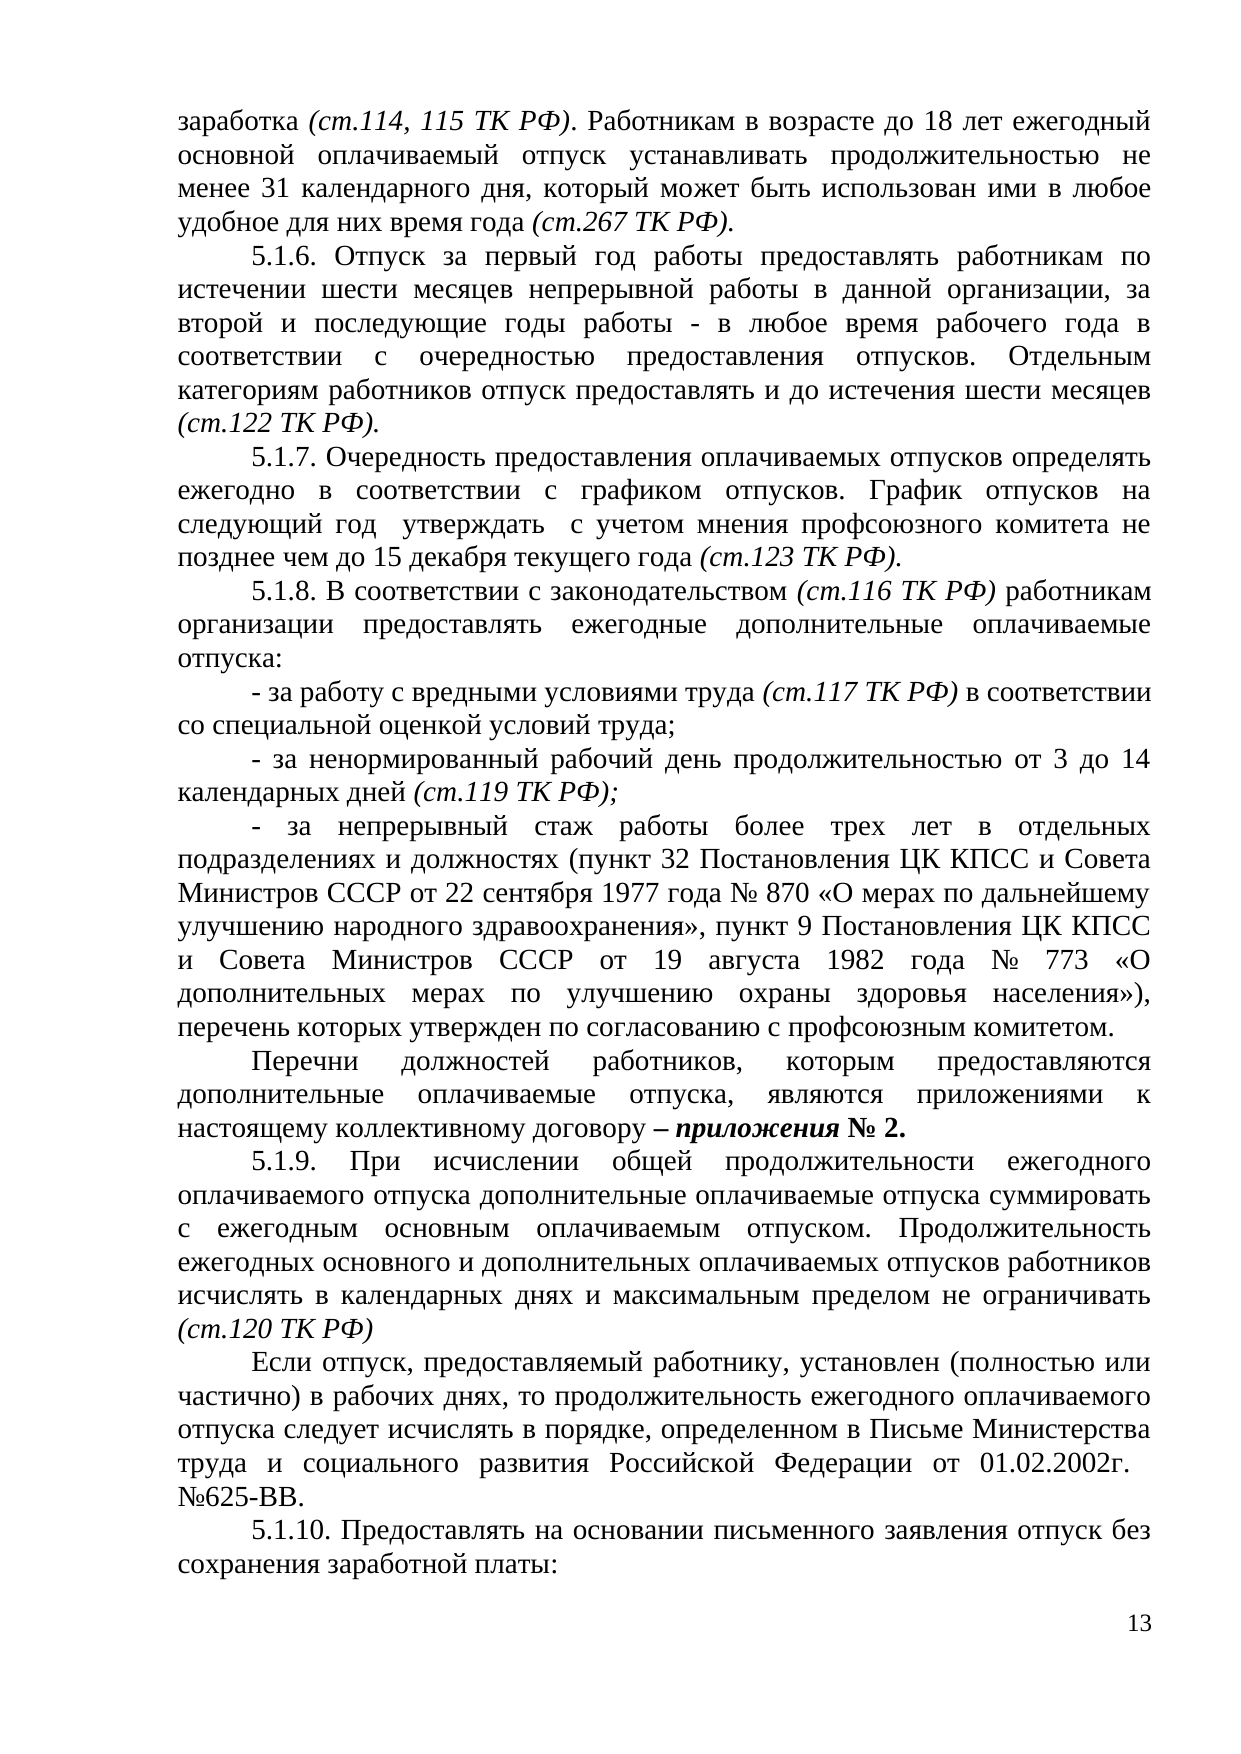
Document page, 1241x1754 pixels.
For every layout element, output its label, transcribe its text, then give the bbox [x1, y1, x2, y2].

text 5.1.7. Очередность предоставления оплачиваемых отпусков определять ежегодно в соответствии с графиком отпусков. График отпусков на следующий год утверждать с учетом мнения профсоюзного комитета не позднее чем до 15 декабря текущего года (ст.123 ТК РФ). [177, 439, 1152, 573]
text - за непрерывный стаж работы более трех лет в отдельных подразделениях и должностях (пункт 32 Постановления ЦК КПСС и Совета Министров СССР от 22 сентября 1977 года № 870 «О мерах по дальнейшему улучшению народного здравоохранения», пункт 9 Постановления ЦК КПСС и Совета Министров СССР от 19 августа 1982 года № 773 «О дополнительных мерах по улучшению охраны здоровья населения»), перечень которых утвержден по согласованию с профсоюзным комитетом. [177, 808, 1152, 1043]
text 5.1.10. Предоставлять на основании письменного заявления отпуск без сохранения заработной платы: [177, 1512, 1152, 1579]
text 5.1.8. В соответствии с законодательством (ст.116 ТК РФ) работникам организации предоставлять ежегодные дополнительные оплачиваемые отпуска: [177, 573, 1152, 674]
text - за работу с вредными условиями труда (ст.117 ТК РФ) в соответствии со специальной оценкой условий труда; [177, 674, 1152, 741]
text Перечни должностей работников, которым предоставляются дополнительные оплачиваемые отпуска, являются приложениями к настоящему коллективному договору – приложения № 2. [177, 1043, 1152, 1143]
text 5.1.9. При исчислении общей продолжительности ежегодного оплачиваемого отпуска дополнительные оплачиваемые отпуска суммировать с ежегодным основным оплачиваемым отпуском. Продолжительность ежегодных основного и дополнительных оплачиваемых отпусков работников исчислять в календарных днях и максимальным пределом не ограничивать (ст.120 ТК РФ) [177, 1143, 1152, 1344]
text Если отпуск, предоставляемый работнику, установлен (полностью или частично) в рабочих днях, то продолжительность ежегодного оплачиваемого отпуска следует исчислять в порядке, определенном в Письме Министерства труда и социального развития Российской Федерации от 01.02.2002г. №625-ВВ. [177, 1344, 1152, 1512]
text - за ненормированный рабочий день продолжительностью от 3 до 14 календарных дней (ст.119 ТК РФ); [177, 741, 1152, 808]
text 5.1.6. Отпуск за первый год работы предоставлять работникам по истечении шести месяцев непрерывной работы в данной организации, за второй и последующие годы работы - в любое время рабочего года в соответствии с очередностью предоставления отпусков. Отдельным категориям работников отпуск предоставлять и до истечения шести месяцев (ст.122 ТК РФ). [177, 238, 1152, 439]
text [177, 103, 1152, 238]
